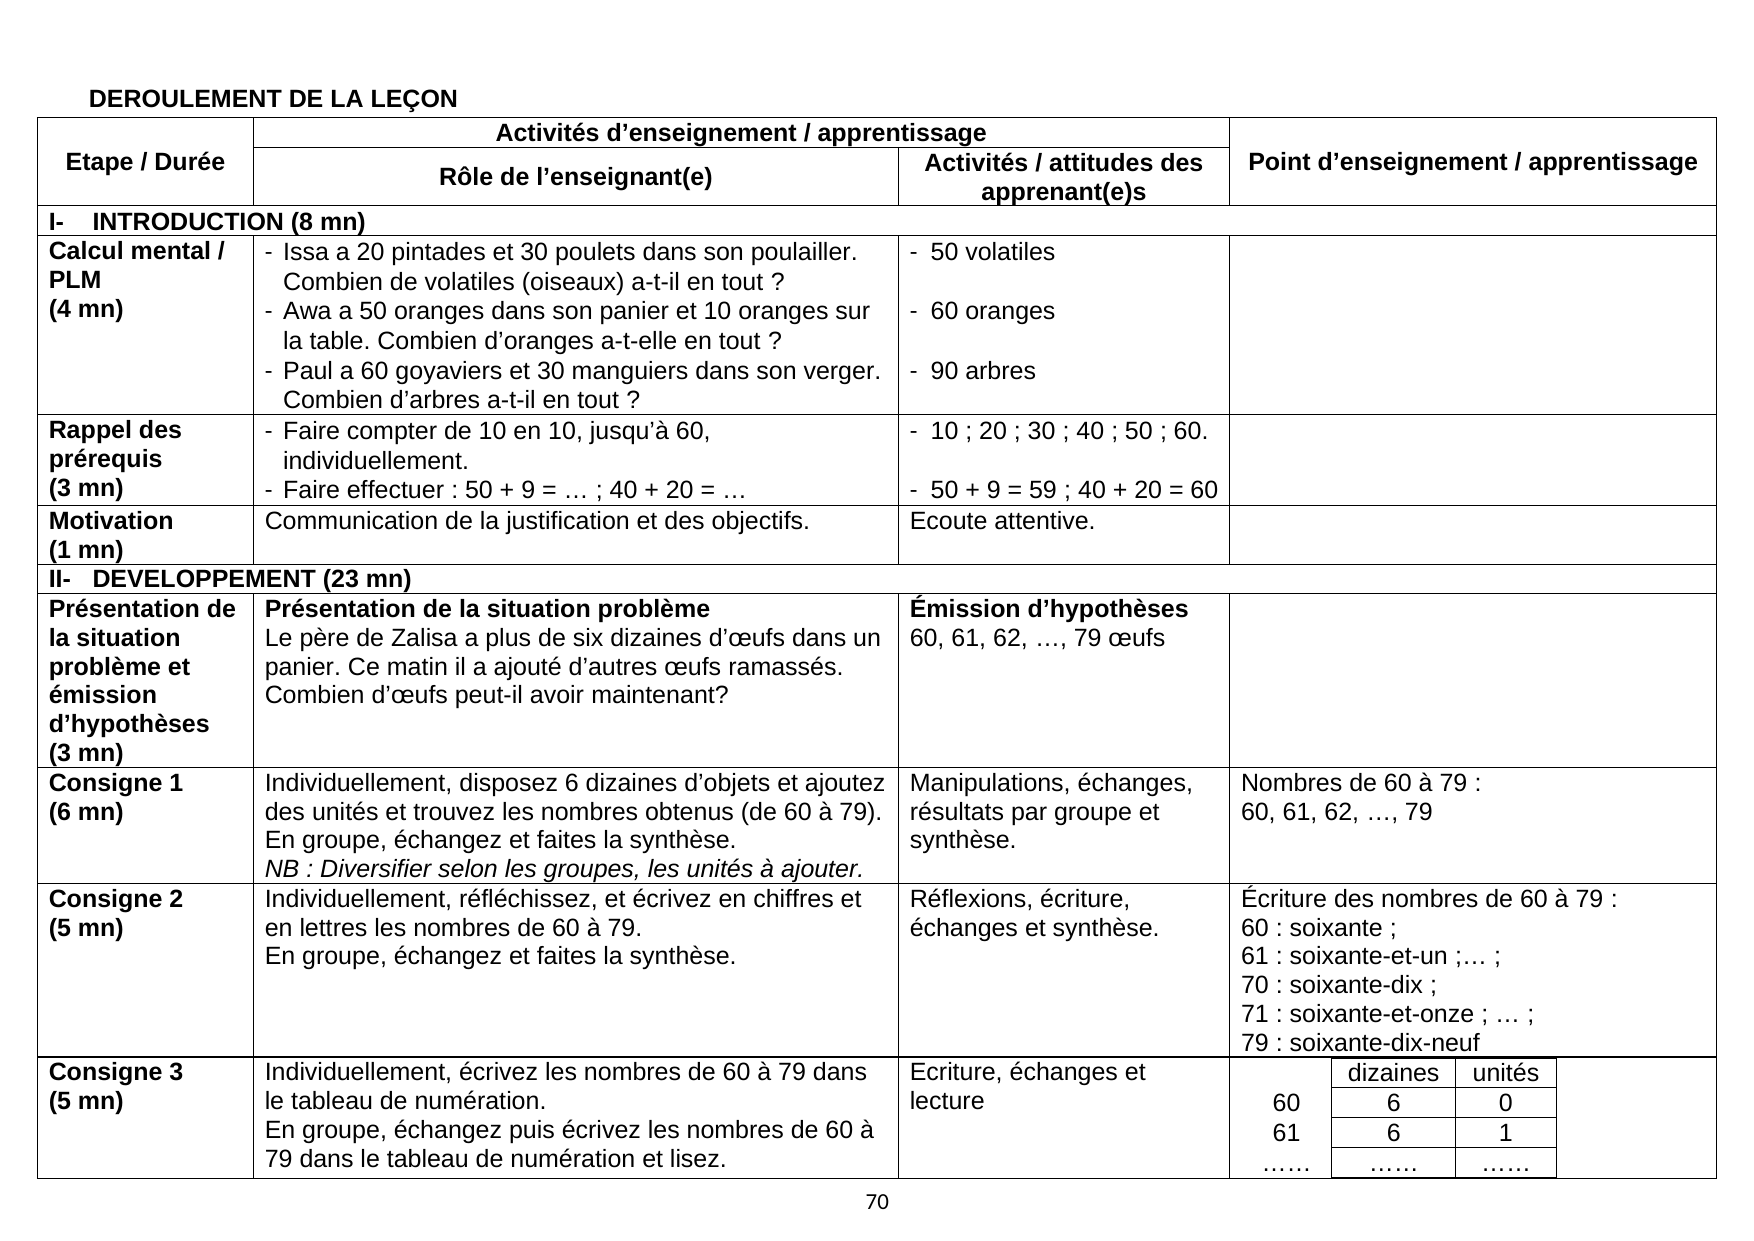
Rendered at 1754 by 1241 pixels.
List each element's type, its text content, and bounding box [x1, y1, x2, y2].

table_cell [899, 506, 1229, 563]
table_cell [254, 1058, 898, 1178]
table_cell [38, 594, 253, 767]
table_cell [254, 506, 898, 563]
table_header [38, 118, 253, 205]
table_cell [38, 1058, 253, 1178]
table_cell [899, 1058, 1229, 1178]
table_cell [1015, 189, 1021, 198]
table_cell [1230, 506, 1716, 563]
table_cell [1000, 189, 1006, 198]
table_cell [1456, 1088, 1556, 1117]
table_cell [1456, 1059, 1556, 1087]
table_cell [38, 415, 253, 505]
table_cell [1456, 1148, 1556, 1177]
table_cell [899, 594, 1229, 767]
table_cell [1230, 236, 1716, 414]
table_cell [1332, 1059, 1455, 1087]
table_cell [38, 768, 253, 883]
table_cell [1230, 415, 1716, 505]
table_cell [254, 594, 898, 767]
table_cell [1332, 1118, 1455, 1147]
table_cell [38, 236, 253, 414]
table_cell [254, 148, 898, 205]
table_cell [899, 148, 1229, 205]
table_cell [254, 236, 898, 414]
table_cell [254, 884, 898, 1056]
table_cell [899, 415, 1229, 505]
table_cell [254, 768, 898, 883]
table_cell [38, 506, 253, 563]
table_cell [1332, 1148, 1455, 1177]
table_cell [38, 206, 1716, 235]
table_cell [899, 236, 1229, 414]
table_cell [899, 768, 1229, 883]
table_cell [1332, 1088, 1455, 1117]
text DEROULEMENT DE LA LEÇON [89, 84, 1665, 113]
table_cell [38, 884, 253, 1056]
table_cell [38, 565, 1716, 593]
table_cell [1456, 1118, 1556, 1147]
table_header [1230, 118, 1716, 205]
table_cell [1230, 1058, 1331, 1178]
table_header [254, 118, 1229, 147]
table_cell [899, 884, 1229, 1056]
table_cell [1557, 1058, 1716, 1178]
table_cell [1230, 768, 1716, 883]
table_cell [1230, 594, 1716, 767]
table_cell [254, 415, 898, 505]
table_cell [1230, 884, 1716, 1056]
